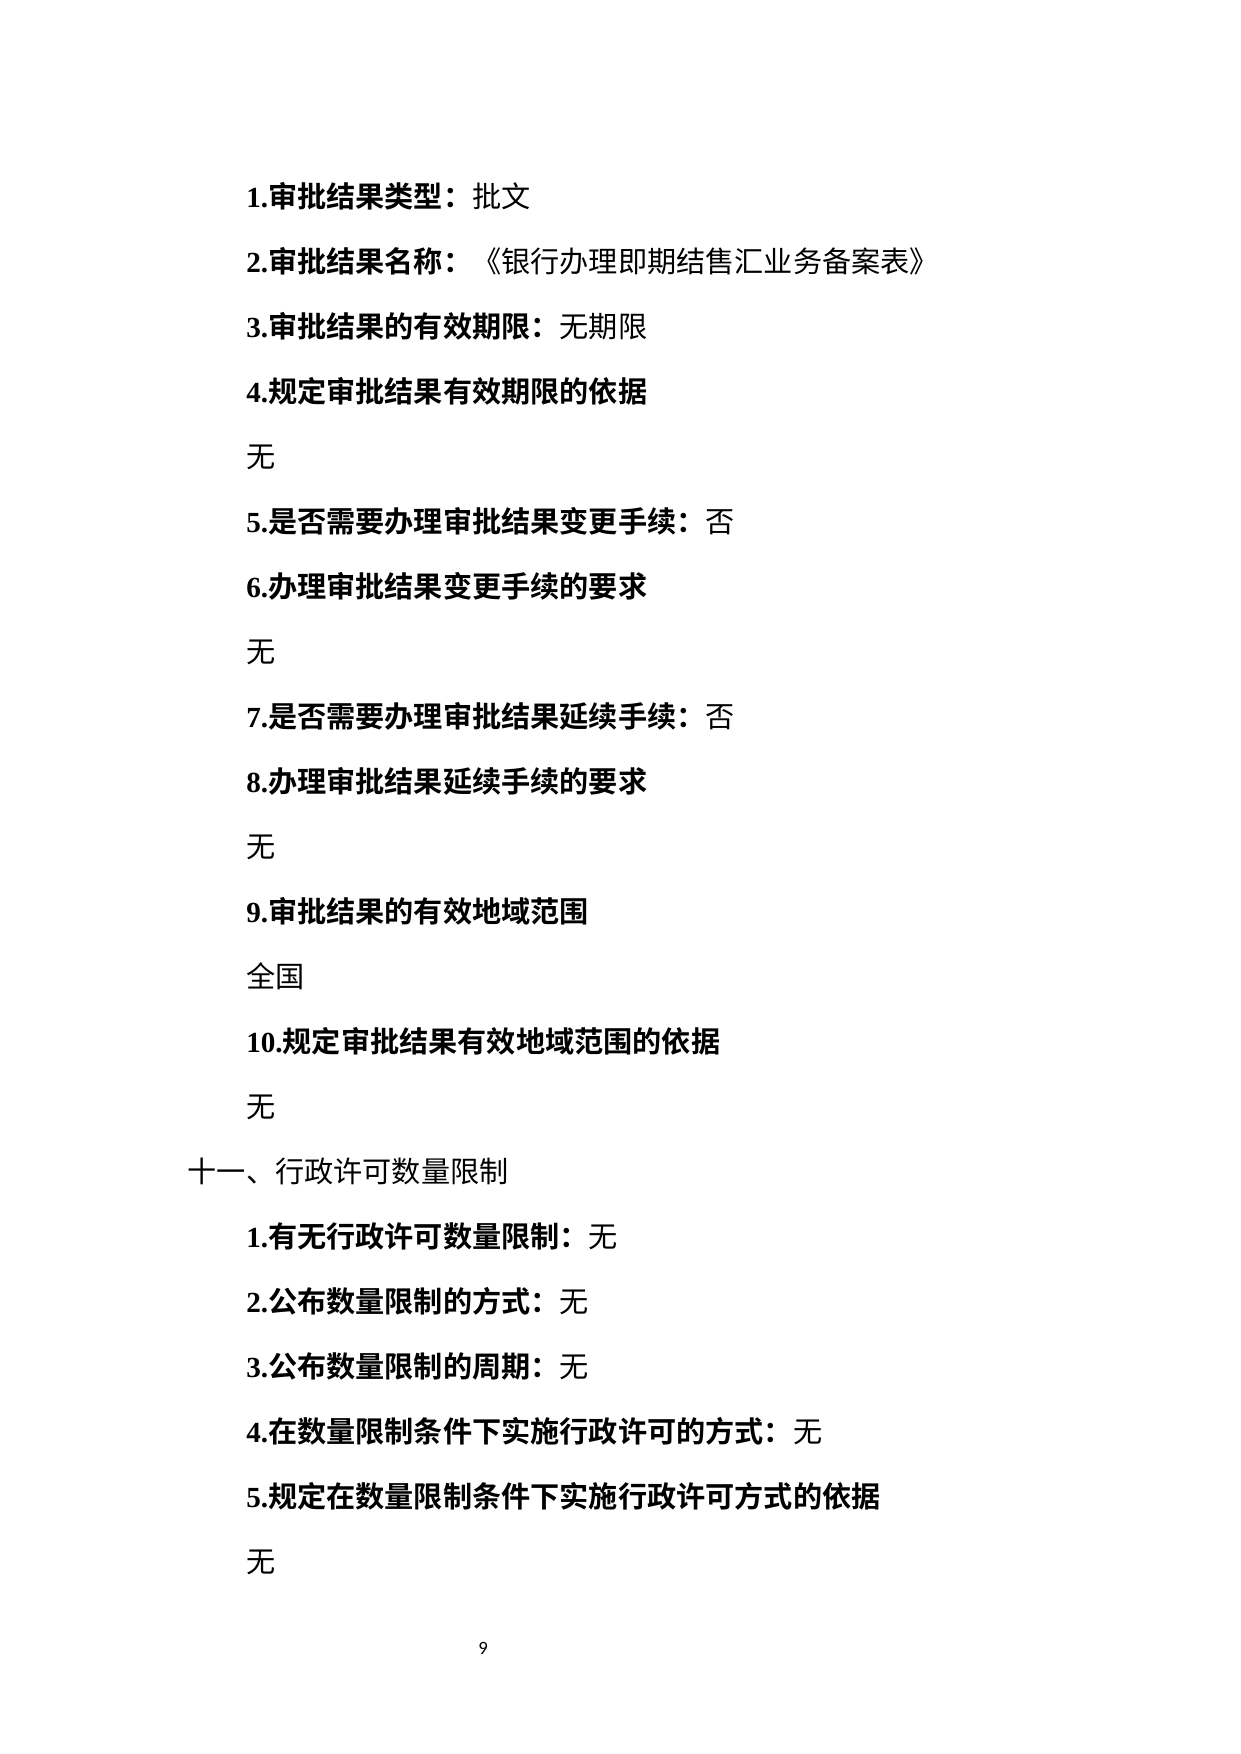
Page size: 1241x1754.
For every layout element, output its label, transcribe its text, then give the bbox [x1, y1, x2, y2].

text 3.公布数量限制的周期：无 [187, 1332, 1053, 1397]
text 8.办理审批结果延续手续的要求 [187, 747, 1053, 812]
text 6.办理审批结果变更手续的要求 [187, 552, 1053, 617]
text 4.规定审批结果有效期限的依据 [187, 357, 1053, 422]
text 无 [187, 812, 1053, 877]
text 十一、行政许可数量限制 [187, 1137, 1053, 1202]
text 7.是否需要办理审批结果延续手续：否 [187, 682, 1053, 747]
text 2.审批结果名称：《银行办理即期结售汇业务备案表》 [187, 227, 1053, 292]
text 无 [187, 1072, 1053, 1137]
text 4.在数量限制条件下实施行政许可的方式：无 [187, 1397, 1053, 1462]
text 无 [187, 617, 1053, 682]
text 1.有无行政许可数量限制：无 [187, 1202, 1053, 1267]
text 3.审批结果的有效期限：无期限 [187, 292, 1053, 357]
text 5.是否需要办理审批结果变更手续：否 [187, 487, 1053, 552]
text 5.规定在数量限制条件下实施行政许可方式的依据 [187, 1462, 1053, 1527]
text 10.规定审批结果有效地域范围的依据 [187, 1007, 1053, 1072]
text 全国 [187, 942, 1053, 1007]
text 1.审批结果类型：批文 [187, 162, 1053, 227]
text 9.审批结果的有效地域范围 [187, 877, 1053, 942]
text 无 [187, 422, 1053, 487]
text 2.公布数量限制的方式：无 [187, 1267, 1053, 1332]
text 无 [187, 1527, 1053, 1592]
